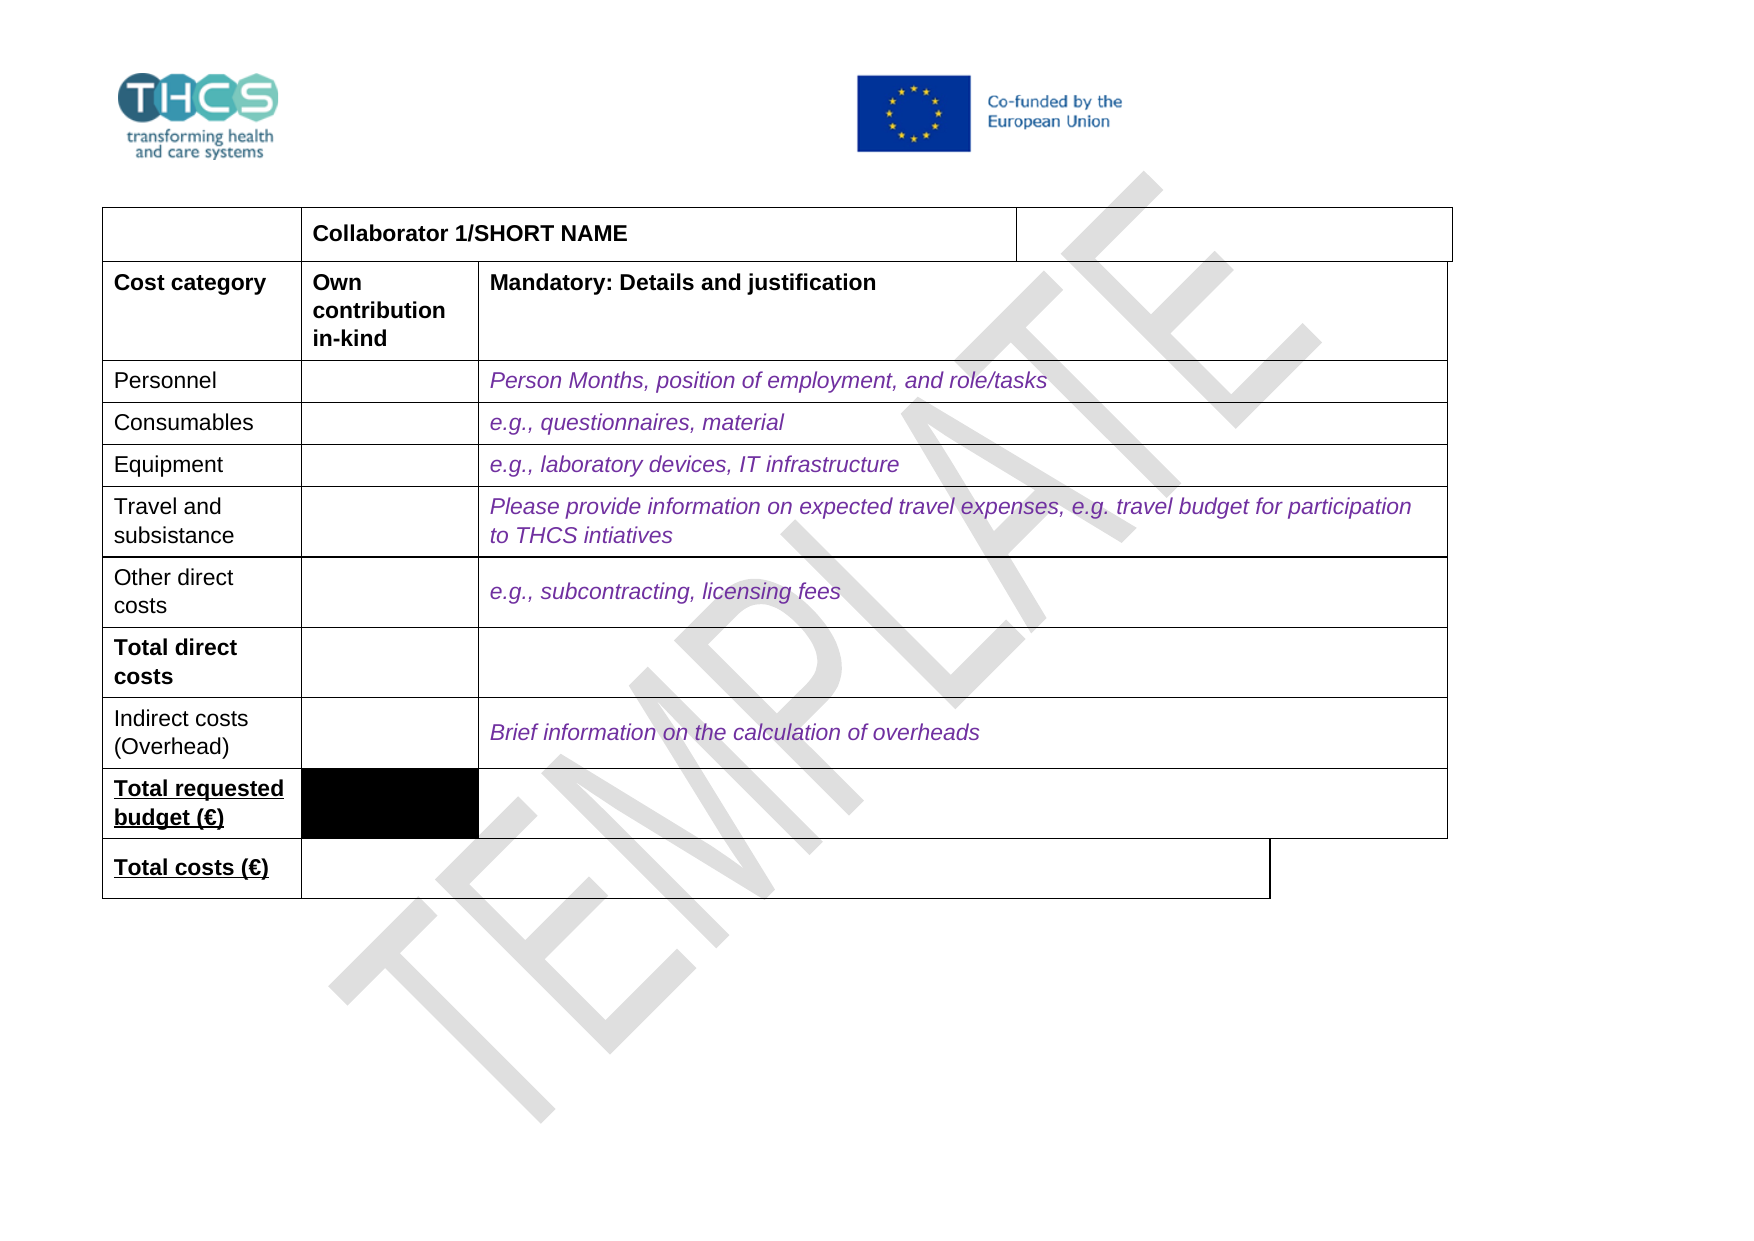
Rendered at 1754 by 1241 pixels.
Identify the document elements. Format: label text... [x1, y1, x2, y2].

table_cell Equipment [103, 445, 301, 486]
table_cell Total requested budget (€) [103, 769, 301, 838]
table_cell Indirect costs (Overhead) [103, 698, 301, 768]
table_cell [302, 628, 478, 697]
table_cell e.g., subcontracting, licensing fees [479, 558, 1447, 627]
table_cell Travel and subsistance [103, 487, 301, 556]
table_header [103, 208, 301, 261]
picture [852, 72, 1130, 161]
table_cell Brief information on the calculation of overheads [479, 698, 1447, 768]
table_cell Own contribution in-kind [302, 262, 478, 360]
table_cell [302, 769, 478, 838]
table_cell [302, 403, 478, 444]
table_cell [479, 769, 1447, 838]
table_cell e.g., questionnaires, material [479, 403, 1447, 444]
table_cell Other direct costs [103, 558, 301, 627]
table_cell Person Months, position of employment, and role/tasks [479, 361, 1447, 402]
table_cell [302, 445, 478, 486]
table_cell Personnel [103, 361, 301, 402]
table_header Collaborator 1/SHORT NAME [302, 208, 1016, 261]
table_cell Please provide information on expected travel expenses, e.g. travel budget for participation to THCS intiatives [479, 487, 1447, 556]
table_cell [479, 628, 1447, 697]
table_header [1017, 208, 1452, 261]
table_cell [302, 487, 478, 556]
table_cell [302, 839, 1269, 898]
table_cell [302, 558, 478, 627]
picture [118, 73, 279, 160]
table_cell [302, 361, 478, 402]
table_cell [302, 698, 478, 768]
table_cell e.g., laboratory devices, IT infrastructure [479, 445, 1447, 486]
table_cell Consumables [103, 403, 301, 444]
table_cell Mandatory: Details and justification [479, 262, 1447, 360]
table_cell Total direct costs [103, 628, 301, 697]
table_cell Total costs (€) [103, 839, 301, 898]
table_cell Cost category [103, 262, 301, 360]
